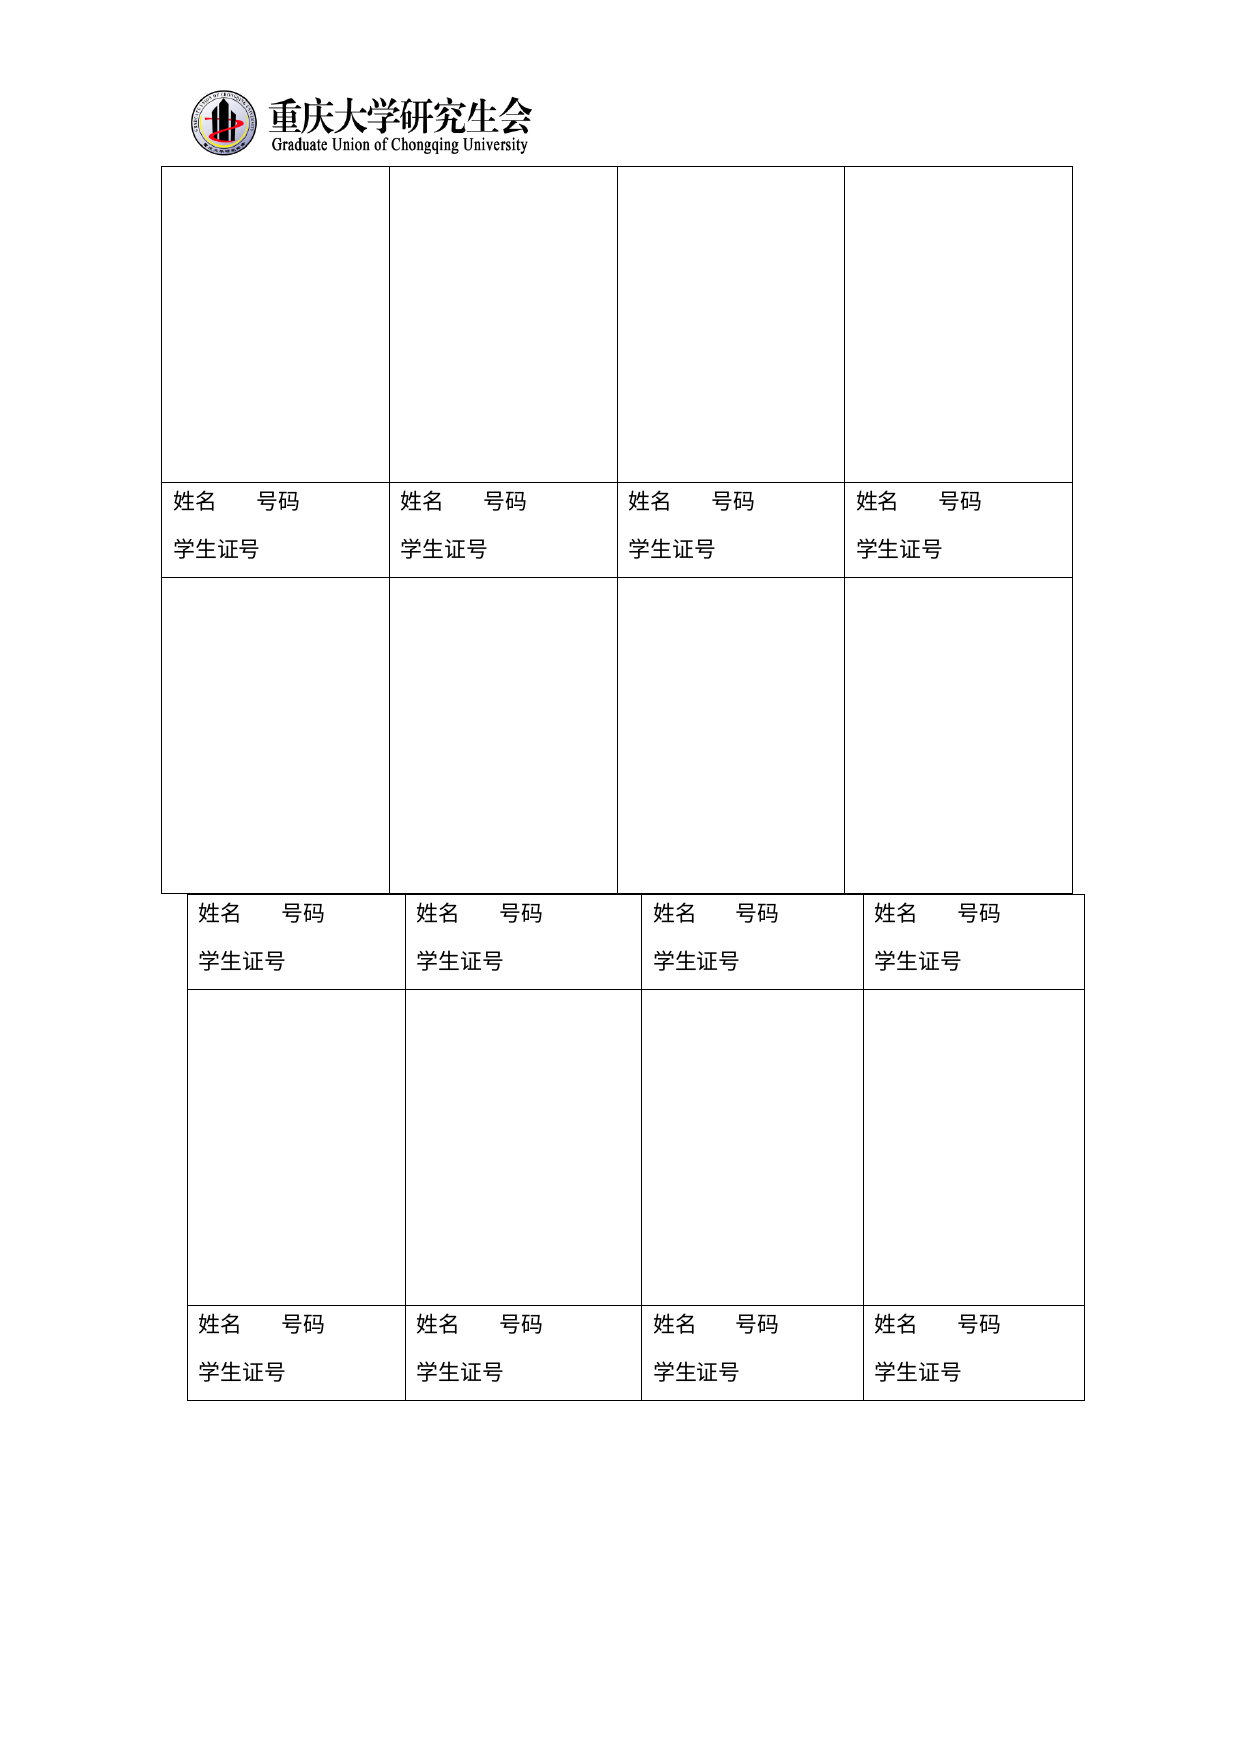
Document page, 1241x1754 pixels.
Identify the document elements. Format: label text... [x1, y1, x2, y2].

table_cell 姓名 号码 学生证号 [188, 1306, 405, 1400]
table_cell [845, 578, 1072, 893]
table_cell 姓名 号码 学生证号 [406, 1306, 641, 1400]
table_cell [162, 167, 389, 482]
table_header 姓名 号码 学生证号 [188, 895, 405, 989]
table_header 姓名 号码 学生证号 [864, 895, 1084, 989]
table_cell 姓名 号码 学生证号 [642, 1306, 863, 1400]
table_cell [406, 990, 641, 1305]
picture [187, 88, 557, 158]
table_cell 姓名 号码 学生证号 [618, 483, 844, 577]
table_cell [188, 990, 405, 1305]
table_cell 姓名 号码 学生证号 [162, 483, 389, 577]
table_cell 姓名 号码 学生证号 [845, 483, 1072, 577]
table_cell [162, 578, 389, 893]
table_cell [390, 167, 617, 482]
table_cell [642, 990, 863, 1305]
table_cell 姓名 号码 学生证号 [390, 483, 617, 577]
table_cell [618, 578, 844, 893]
table_header 姓名 号码 学生证号 [642, 895, 863, 989]
table_cell [864, 990, 1084, 1305]
table_header 姓名 号码 学生证号 [406, 895, 641, 989]
table_cell [390, 578, 617, 893]
table_cell [618, 167, 844, 482]
table_cell 姓名 号码 学生证号 [864, 1306, 1084, 1400]
table_cell [845, 167, 1072, 482]
